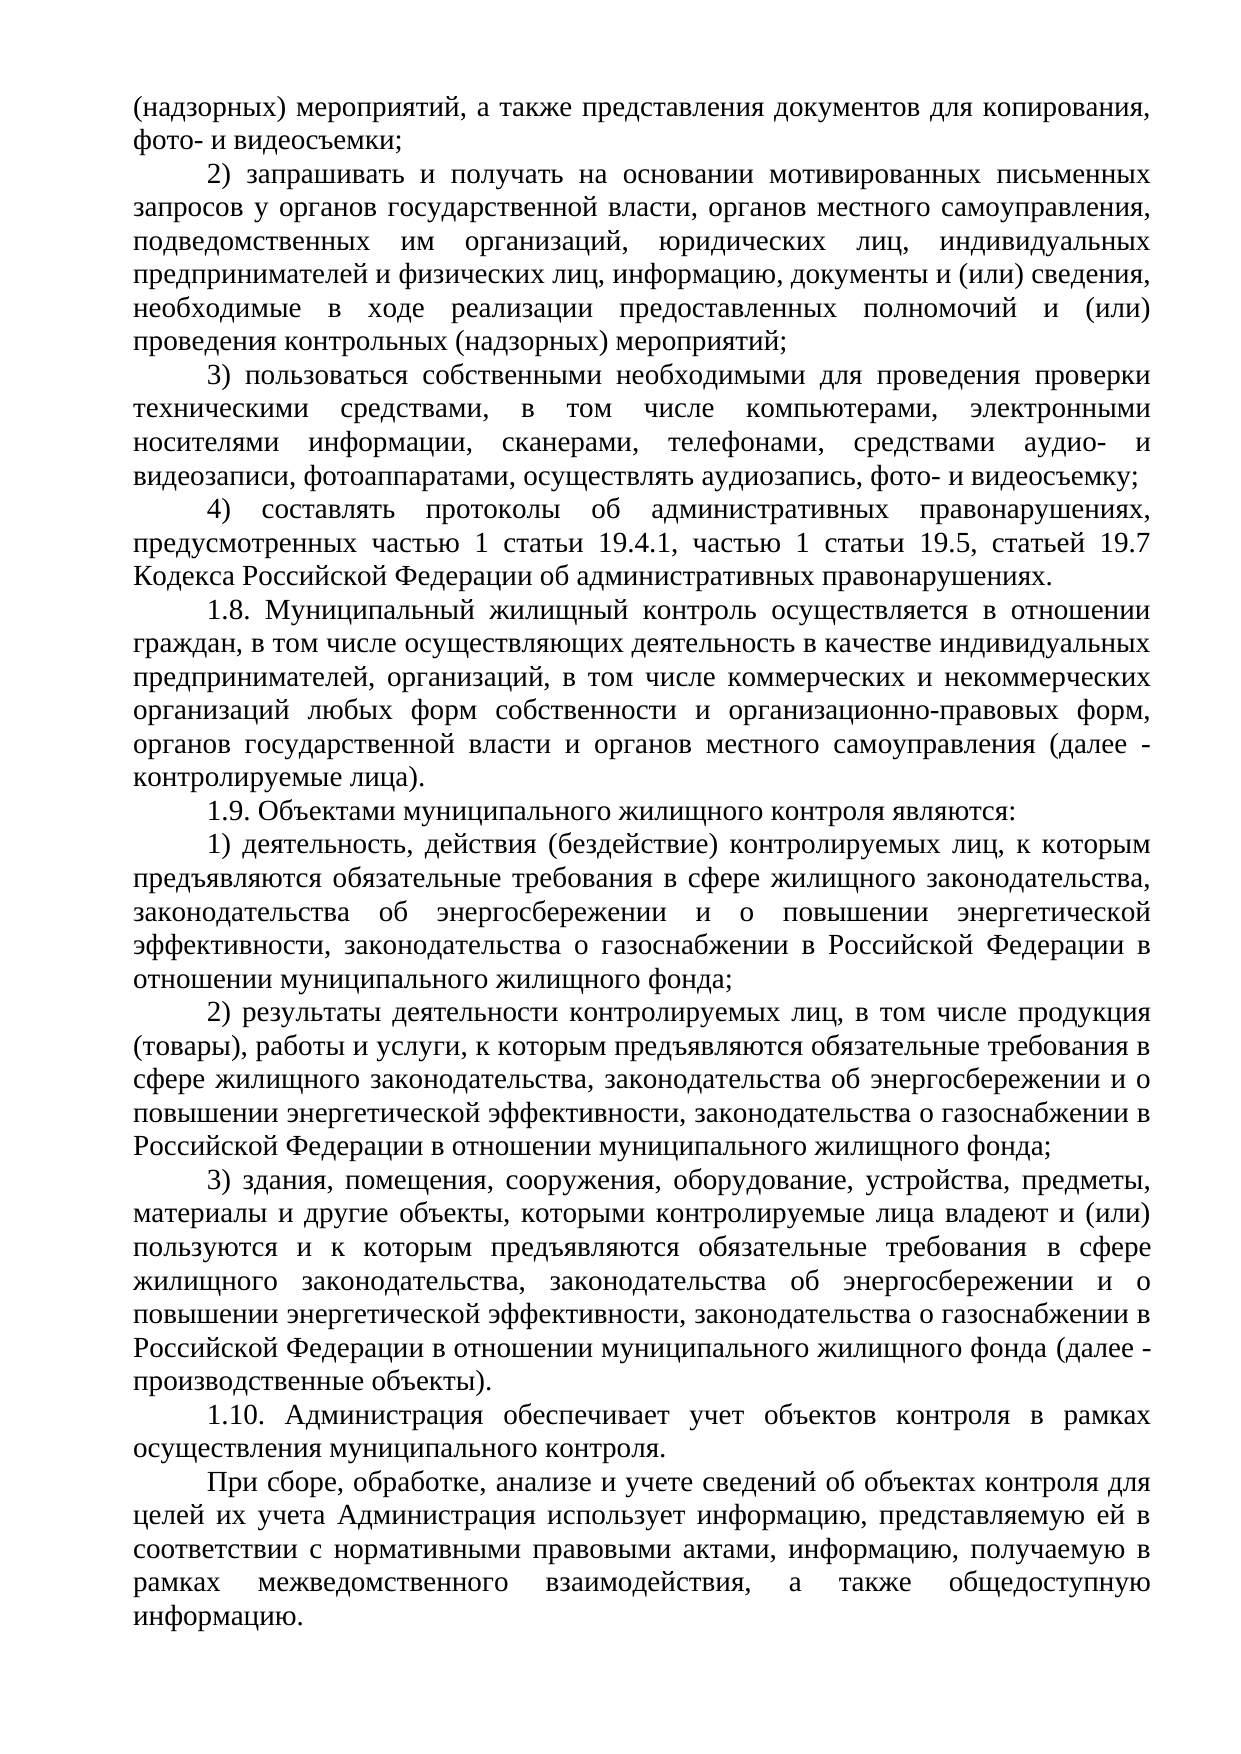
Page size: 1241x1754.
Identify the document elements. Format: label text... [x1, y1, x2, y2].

text 1.8. Муниципальный жилищный контроль осуществляется в отношении граждан, в том числе осуществляющих деятельность в качестве индивидуальных предпринимателей, организаций, в том числе коммерческих и некоммерческих организаций любых форм собственности и организационно-правовых форм, органов государственной власти и органов местного самоуправления (далее - контролируемые лица). [133, 592, 1152, 793]
text 1.9. Объектами муниципального жилищного контроля являются: [133, 793, 1152, 827]
text 2) результаты деятельности контролируемых лиц, в том числе продукция (товары), работы и услуги, к которым предъявляются обязательные требования в сфере жилищного законодательства, законодательства об энергосбережении и о повышении энергетической эффективности, законодательства о газоснабжении в Российской Федерации в отношении муниципального жилищного фонда; [133, 994, 1152, 1162]
text 4) составлять протоколы об административных правонарушениях, предусмотренных частью 1 статьи 19.4.1, частью 1 статьи 19.5, статьей 19.7 Кодекса Российской Федерации об административных правонарушениях. [133, 491, 1152, 592]
text 1) деятельность, действия (бездействие) контролируемых лиц, к которым предъявляются обязательные требования в сфере жилищного законодательства, законодательства об энергосбережении и о повышении энергетической эффективности, законодательства о газоснабжении в Российской Федерации в отношении муниципального жилищного фонда; [133, 827, 1152, 994]
text При сборе, обработке, анализе и учете сведений об объектах контроля для целей их учета Администрация использует информацию, представляемую ей в соответствии с нормативными правовыми актами, информацию, получаемую в рамках межведомственного взаимодействия, а также общедоступную информацию. [133, 1464, 1152, 1632]
text 3) пользоваться собственными необходимыми для проведения проверки техническими средствами, в том числе компьютерами, электронными носителями информации, сканерами, телефонами, средствами аудио- и видеозаписи, фотоаппаратами, осуществлять аудиозапись, фото- и видеосъемку; [133, 357, 1152, 491]
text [133, 89, 1152, 156]
text 1.10. Администрация обеспечивает учет объектов контроля в рамках осуществления муниципального контроля. [133, 1397, 1152, 1464]
text 3) здания, помещения, сооружения, оборудование, устройства, предметы, материалы и другие объекты, которыми контролируемые лица владеют и (или) пользуются и к которым предъявляются обязательные требования в сфере жилищного законодательства, законодательства об энергосбережении и о повышении энергетической эффективности, законодательства о газоснабжении в Российской Федерации в отношении муниципального жилищного фонда (далее - производственные объекты). [133, 1162, 1152, 1397]
text 2) запрашивать и получать на основании мотивированных письменных запросов у органов государственной власти, органов местного самоуправления, подведомственных им организаций, юридических лиц, индивидуальных предпринимателей и физических лиц, информацию, документы и (или) сведения, необходимые в ходе реализации предоставленных полномочий и (или) проведения контрольных (надзорных) мероприятий; [133, 156, 1152, 357]
